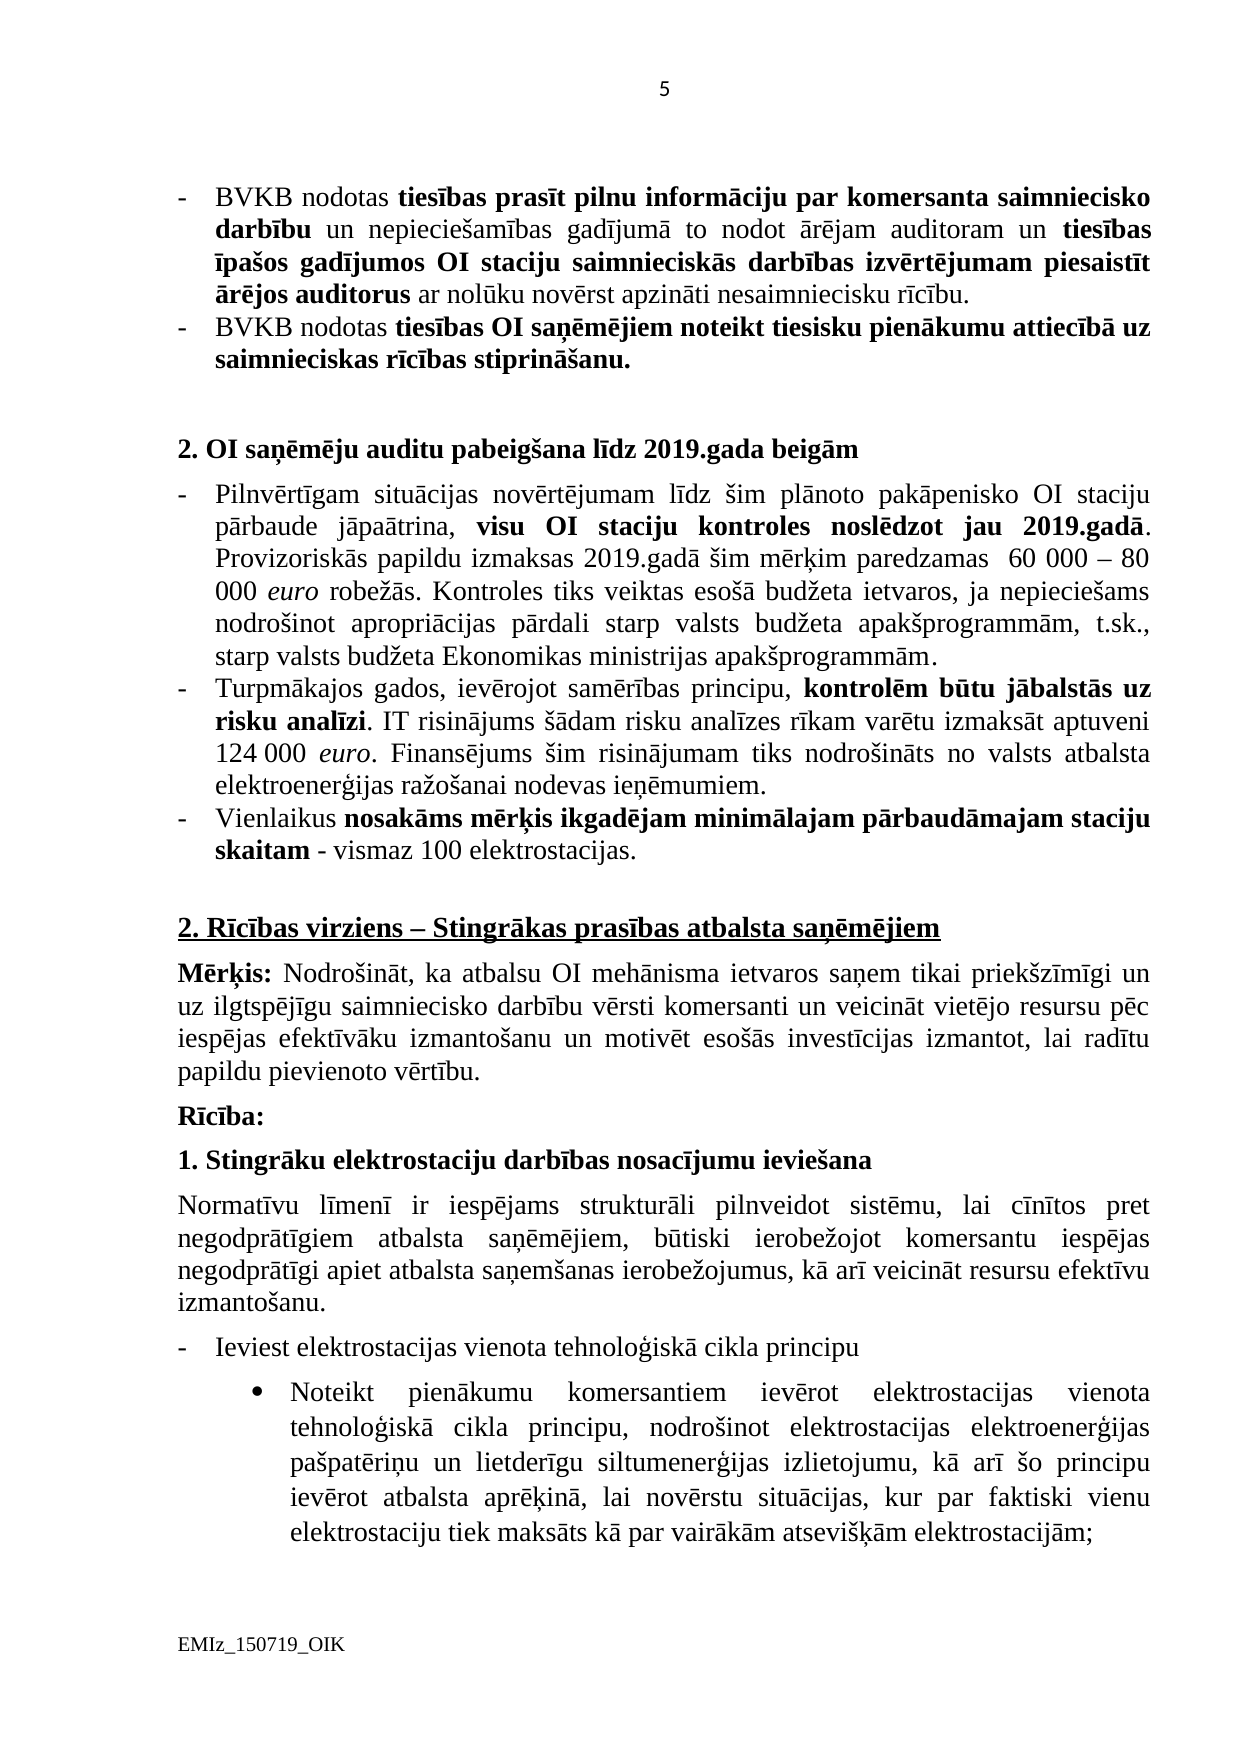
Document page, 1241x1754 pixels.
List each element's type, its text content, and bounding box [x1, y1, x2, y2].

list Pilnvērtīgam situācijas novērtējumam līdz šim plānoto pakāpenisko OI staciju pārbaude jāpaātrina, visu OI staciju kontroles noslēdzot jau 2019.gadā. Provizoriskās papildu izmaksas 2019.gadā šim mērķim paredzamas 60 000 – 80 000 euro robežās. Kontroles tiks veiktas esošā budžeta ietvaros, ja nepieciešams nodrošinot apropriācijas pārdali starp valsts budžeta apakšprogrammām, t.sk., starp valsts budžeta Ekonomikas ministrijas apakšprogrammām. [177, 477, 1152, 671]
list Turpmākajos gados, ievērojot samērības principu, kontrolēm būtu jābalstās uz risku analīzi. IT risinājums šādam risku analīzes rīkam varētu izmaksāt aptuveni 124 000 euro. Finansējums šim risinājumam tiks nodrošināts no valsts atbalsta elektroenerģijas ražošanai nodevas ieņēmumiem. [177, 671, 1152, 801]
text Mērķis: Nodrošināt, ka atbalsu OI mehānisma ietvaros saņem tikai priekšzīmīgi un uz ilgtspējīgu saimniecisko darbību vērsti komersanti un veicināt vietējo resursu pēc iespējas efektīvāku izmantošanu un motivēt esošās investīcijas izmantot, lai radītu papildu pievienoto vērtību. [177, 956, 1152, 1086]
text Normatīvu līmenī ir iespējams strukturāli pilnveidot sistēmu, lai cīnītos pret negodprātīgiem atbalsta saņēmējiem, būtiski ierobežojot komersantu iespējas negodprātīgi apiet atbalsta saņemšanas ierobežojumus, kā arī veicināt resursu efektīvu izmantošanu. [177, 1188, 1152, 1318]
list Vienlaikus nosakāms mērķis ikgadējam minimālajam pārbaudāmajam staciju skaitam - vismaz 100 elektrostacijas. [177, 801, 1152, 866]
list Noteikt pienākumu komersantiem ievērot elektrostacijas vienota tehnoloģiskā cikla principu, nodrošinot elektrostacijas elektroenerģijas pašpatēriņu un lietderīgu siltumenerģijas izlietojumu, kā arī šo principu ievērot atbalsta aprēķinā, lai novērstu situācijas, kur par faktiski vienu elektrostaciju tiek maksāts kā par vairākām atsevišķām elektrostacijām; [252, 1375, 1152, 1547]
list BVKB nodotas tiesības prasīt pilnu informāciju par komersanta saimniecisko darbību un nepieciešamības gadījumā to nodot ārējam auditoram un tiesības īpašos gadījumos OI staciju saimnieciskās darbības izvērtējumam piesaistīt ārējos auditorus ar nolūku novērst apzināti nesaimniecisku rīcību. [177, 180, 1152, 310]
subtitle 2. Rīcības virziens – Stingrākas prasības atbalsta saņēmējiem [177, 910, 1152, 944]
text Rīcība: [177, 1098, 1152, 1131]
list Ieviest elektrostacijas vienota tehnoloģiskā cikla principu [177, 1330, 1152, 1363]
list BVKB nodotas tiesības OI saņēmējiem noteikt tiesisku pienākumu attiecībā uz saimnieciskas rīcības stiprināšanu. [177, 310, 1152, 374]
text 2. OI saņēmēju auditu pabeigšana līdz 2019.gada beigām [177, 432, 1152, 464]
text 1. Stingrāku elektrostaciju darbības nosacījumu ieviešana [177, 1143, 1152, 1176]
